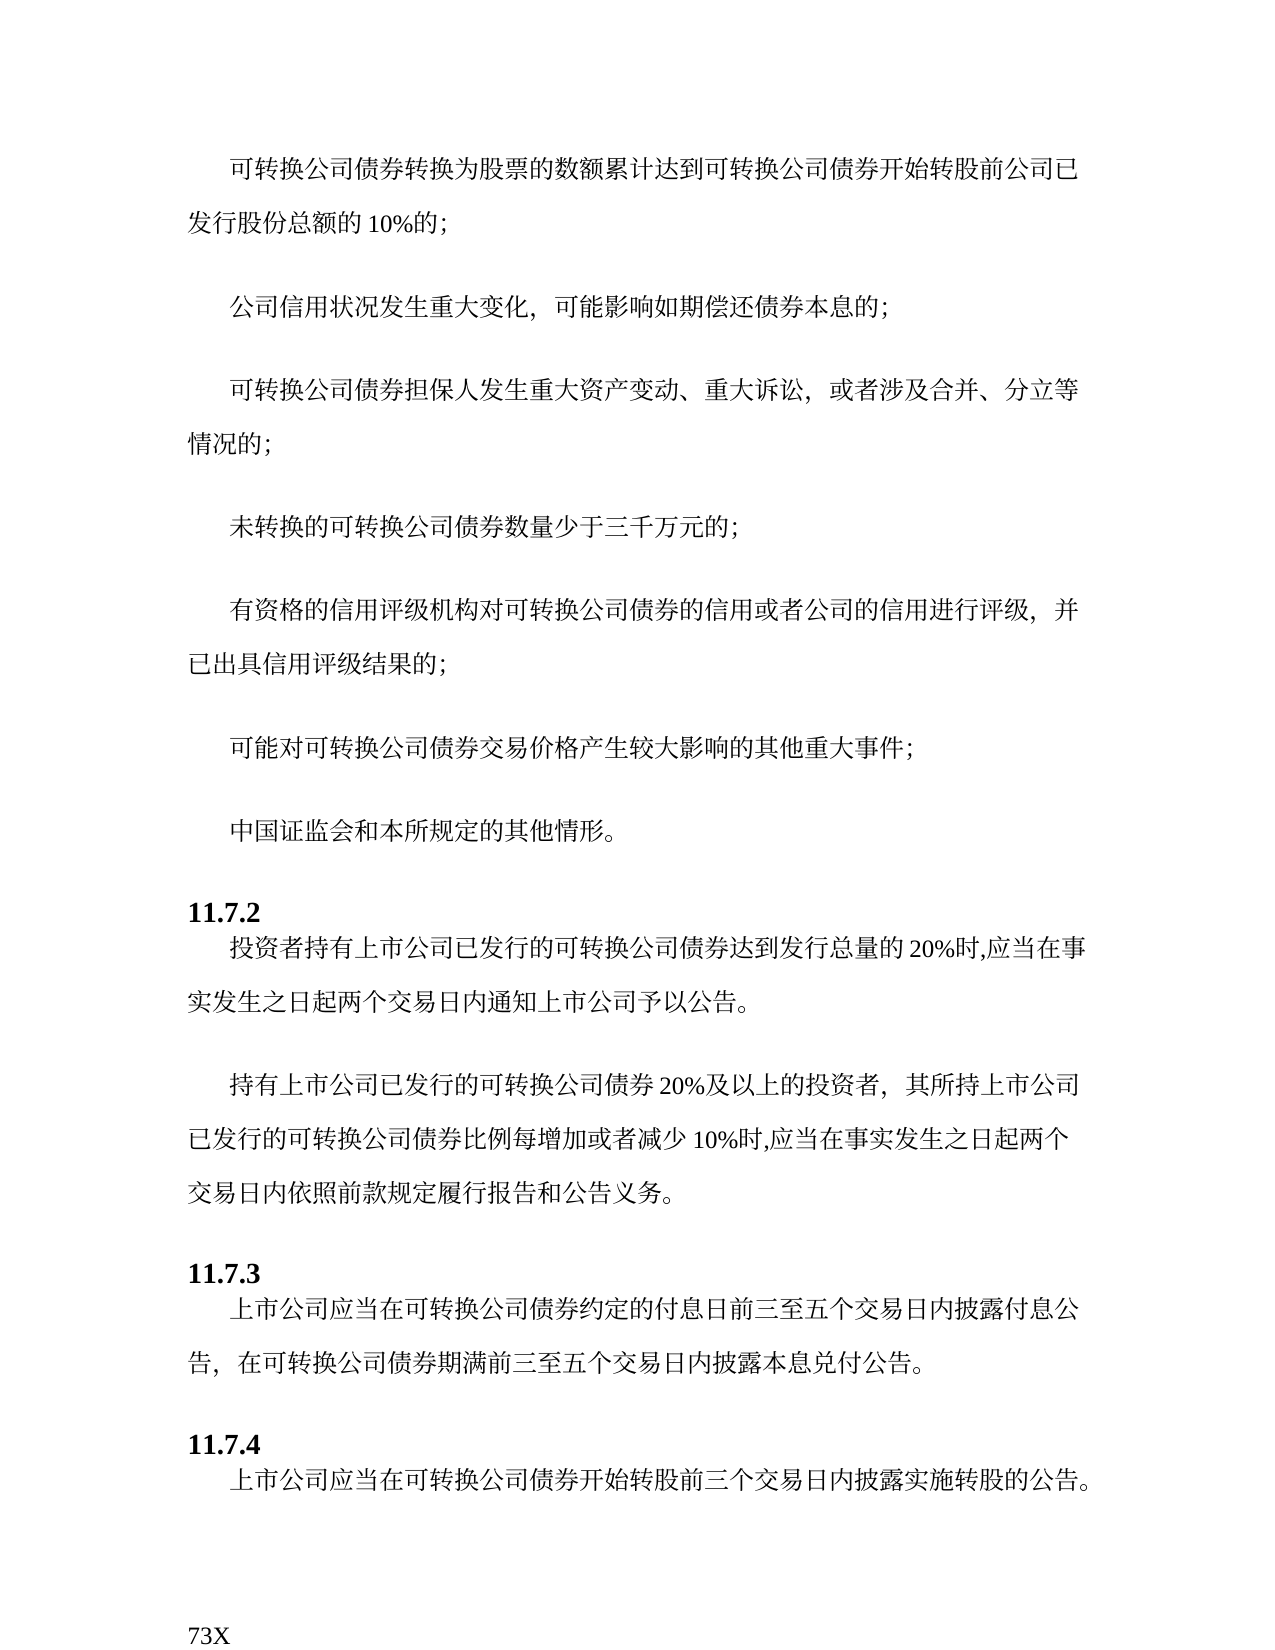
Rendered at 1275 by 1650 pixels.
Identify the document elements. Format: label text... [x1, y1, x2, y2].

text 中国证监会和本所规定的其他情形。 [187, 812, 1087, 847]
text 可转换公司债券转换为股票的数额累计达到可转换公司债券开始转股前公司已发行股份总额的10%的； [187, 150, 1087, 240]
text 未转换的可转换公司债券数量少于三千万元的； [187, 508, 1087, 544]
text 上市公司应当在可转换公司债券约定的付息日前三至五个交易日内披露付息公告，在可转换公司债券期满前三至五个交易日内披露本息兑付公告。 [187, 1290, 1087, 1380]
text 有资格的信用评级机构对可转换公司债券的信用或者公司的信用进行评级，并已出具信用评级结果的； [187, 591, 1087, 681]
text 可转换公司债券担保人发生重大资产变动、重大诉讼，或者涉及合并、分立等情况的； [187, 371, 1087, 460]
text 上市公司应当在可转换公司债券开始转股前三个交易日内披露实施转股的公告。 [187, 1461, 1087, 1497]
text 持有上市公司已发行的可转换公司债券20%及以上的投资者，其所持上市公司已发行的可转换公司债券比例每增加或者减少10%时,应当在事实发生之日起两个交易日内依照前款规定履行报告和公告义务。 [187, 1066, 1087, 1209]
text 公司信用状况发生重大变化，可能影响如期偿还债券本息的； [187, 287, 1087, 323]
text 可能对可转换公司债券交易价格产生较大影响的其他重大事件； [187, 728, 1087, 764]
text 投资者持有上市公司已发行的可转换公司债券达到发行总量的20%时,应当在事实发生之日起两个交易日内通知上市公司予以公告。 [187, 928, 1087, 1018]
